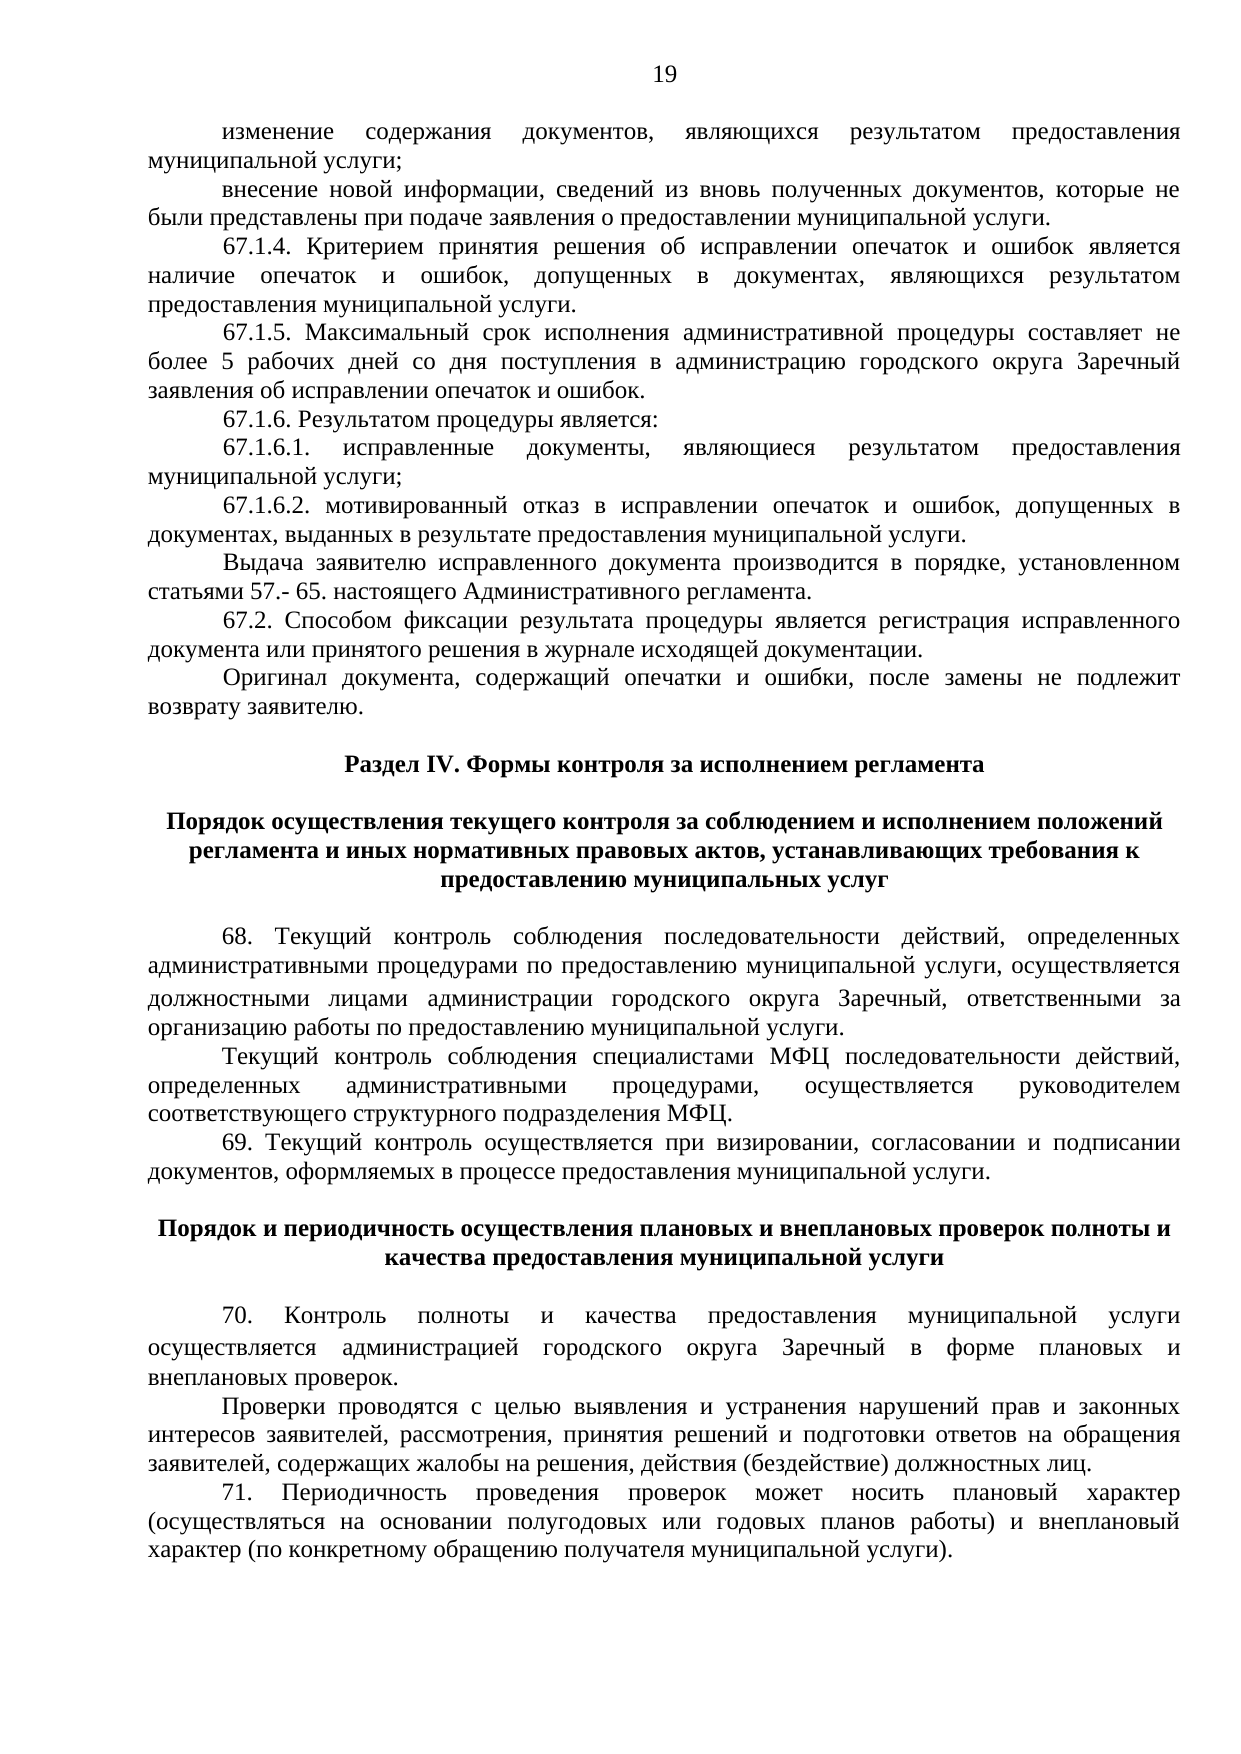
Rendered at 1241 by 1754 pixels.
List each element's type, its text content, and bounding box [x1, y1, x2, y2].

text Текущий контроль соблюдения специалистами МФЦ последовательности действий, определенных административными процедурами, осуществляется руководителем соответствующего структурного подразделения МФЦ. [148, 1041, 1181, 1127]
text изменение содержания документов, являющихся результатом предоставления муниципальной услуги; [148, 116, 1181, 174]
text Проверки проводятся с целью выявления и устранения нарушений прав и законных интересов заявителей, рассмотрения, принятия решений и подготовки ответов на обращения заявителей, содержащих жалобы на решения, действия (бездействие) должностных лиц. [148, 1391, 1181, 1477]
text 69. Текущий контроль осуществляется при визировании, согласовании и подписании документов, оформляемых в процессе предоставления муниципальной услуги. [148, 1127, 1181, 1185]
text 67.1.6.2. мотивированный отказ в исправлении опечаток и ошибок, допущенных в документах, выданных в результате предоставления муниципальной услуги. [148, 490, 1181, 547]
text 67.1.6. Результатом процедуры является: [148, 404, 1181, 432]
text 67.1.6.1. исправленные документы, являющиеся результатом предоставления муниципальной услуги; [148, 432, 1181, 490]
subtitle Порядок и периодичность осуществления плановых и внеплановых проверок полноты и качества предоставления муниципальной услуги [148, 1213, 1181, 1271]
text 67.1.5. Максимальный срок исполнения административной процедуры составляет не более 5 рабочих дней со дня поступления в администрацию городского округа Заречный заявления об исправлении опечаток и ошибок. [148, 317, 1181, 404]
text 71. Периодичность проведения проверок может носить плановый характер (осуществляться на основании полугодовых или годовых планов работы) и внеплановый характер (по конкретному обращению получателя муниципальной услуги). [148, 1477, 1181, 1563]
text 67.2. Способом фиксации результата процедуры является регистрация исправленного документа или принятого решения в журнале исходящей документации. [148, 605, 1181, 662]
text Оригинал документа, содержащий опечатки и ошибки, после замены не подлежит возврату заявителю. [148, 662, 1181, 720]
text Выдача заявителю исправленного документа производится в порядке, установленном статьями 57.- 65. настоящего Административного регламента. [148, 547, 1181, 605]
text 68. Текущий контроль соблюдения последовательности действий, определенных административными процедурами по предоставлению муниципальной услуги, осуществляется должностными лицами администрации городского округа Заречный, ответственными за организацию работы по предоставлению муниципальной услуги. [148, 921, 1181, 1041]
subtitle Порядок осуществления текущего контроля за соблюдением и исполнением положений регламента и иных нормативных правовых актов, устанавливающих требования к предоставлению муниципальных услуг [148, 806, 1181, 892]
text 67.1.4. Критерием принятия решения об исправлении опечаток и ошибок является наличие опечаток и ошибок, допущенных в документах, являющихся результатом предоставления муниципальной услуги. [148, 231, 1181, 317]
text 70. Контроль полноты и качества предоставления муниципальной услуги осуществляется администрацией городского округа Заречный в форме плановых и внеплановых проверок. [148, 1300, 1181, 1391]
text внесение новой информации, сведений из вновь полученных документов, которые не были представлены при подаче заявления о предоставлении муниципальной услуги. [148, 174, 1181, 231]
subtitle Раздел IV. Формы контроля за исполнением регламента [148, 749, 1181, 777]
